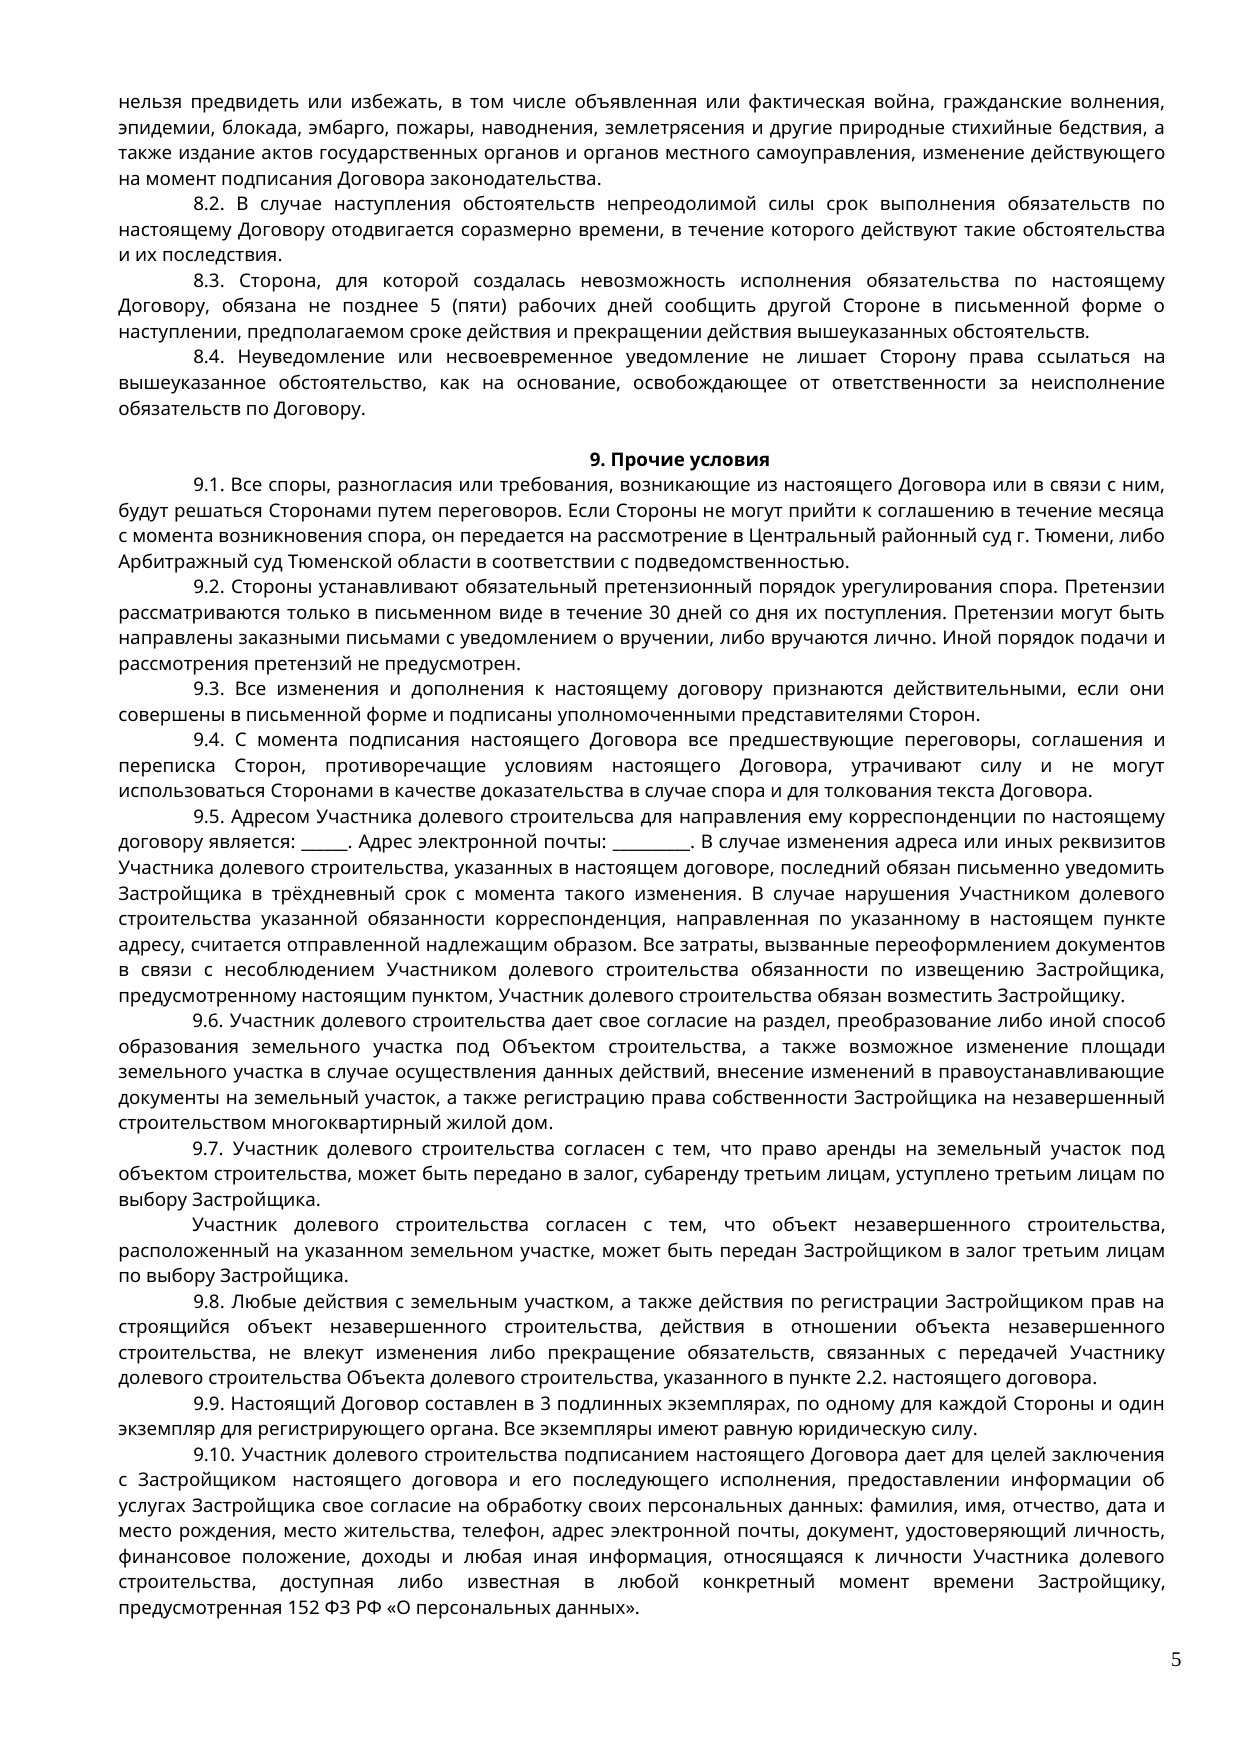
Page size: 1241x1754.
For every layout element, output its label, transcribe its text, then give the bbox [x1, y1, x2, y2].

text 9.6. Участник долевого строительства дает свое согласие на раздел, преобразование либо иной способ образования земельного участка под Объектом строительства, а также возможное изменение площади земельного участка в случае осуществления данных действий, внесение изменений в правоустанавливающие документы на земельный участок, а также регистрацию права собственности Застройщика на незавершенный строительством многоквартирный жилой дом. [118, 1007, 1166, 1135]
text 9.10. Участник долевого строительства подписанием настоящего Договора дает для целей заключения с Застройщиком настоящего договора и его последующего исполнения, предоставлении информации об услугах Застройщика свое согласие на обработку своих персональных данных: фамилия, имя, отчество, дата и место рождения, место жительства, телефон, адрес электронной почты, документ, удостоверяющий личность, финансовое положение, доходы и любая иная информация, относящаяся к личности Участника долевого строительства, доступная либо известная в любой конкретный момент времени Застройщику, предусмотренная 152 ФЗ РФ «О персональных данных». [118, 1441, 1166, 1620]
text Участник долевого строительства согласен с тем, что объект незавершенного строительства, расположенный на указанном земельном участке, может быть передан Застройщиком в залог третьим лицам по выбору Застройщика. [118, 1212, 1166, 1288]
text 9.5. Адресом Участника долевого строительсва для направления ему корреспонденции по настоящему договору является: ______. Адрес электронной почты: __________. В случае изменения адреса или иных реквизитов Участника долевого строительства, указанных в настоящем договоре, последний обязан письменно уведомить Застройщика в трёхдневный срок с момента такого изменения. В случае нарушения Участником долевого строительства указанной обязанности корреспонденция, направленная по указанному в настоящем пункте адресу, считается отправленной надлежащим образом. Все затраты, вызванные переоформлением документов в связи с несоблюдением Участником долевого строительства обязанности по извещению Застройщика, предусмотренному настоящим пунктом, Участник долевого строительства обязан возместить Застройщику. [118, 803, 1166, 1007]
text 9.7. Участник долевого строительства согласен с тем, что право аренды на земельный участок под объектом строительства, может быть передано в залог, субаренду третьим лицам, уступлено третьим лицам по выбору Застройщика. [118, 1135, 1166, 1212]
text 9.1. Все споры, разногласия или требования, возникающие из настоящего Договора или в связи с ним, будут решаться Сторонами путем переговоров. Если Стороны не могут прийти к соглашению в течение месяца с момента возникновения спора, он передается на рассмотрение в Центральный районный суд г. Тюмени, либо Арбитражный суд Тюменской области в соответствии с подведомственностью. [118, 471, 1166, 573]
text 8.4. Неуведомление или несвоевременное уведомление не лишает Сторону права ссылаться на вышеуказанное обстоятельство, как на основание, освобождающее от ответственности за неисполнение обязательств по Договору. [118, 344, 1166, 420]
text 8.2. В случае наступления обстоятельств непреодолимой силы срок выполнения обязательств по настоящему Договору отодвигается соразмерно времени, в течение которого действуют такие обстоятельства и их последствия. [118, 191, 1166, 267]
text 9.4. С момента подписания настоящего Договора все предшествующие переговоры, соглашения и переписка Сторон, противоречащие условиям настоящего Договора, утрачивают силу и не могут использоваться Сторонами в качестве доказательства в случае спора и для толкования текста Договора. [118, 727, 1166, 803]
subtitle 9. Прочие условия [118, 446, 1166, 471]
text 9.8. Любые действия с земельным участком, а также действия по регистрации Застройщиком прав на строящийся объект незавершенного строительства, действия в отношении объекта незавершенного строительства, не влекут изменения либо прекращение обязательств, связанных с передачей Участнику долевого строительства Объекта долевого строительства, указанного в пункте 2.2. настоящего договора. [118, 1288, 1166, 1390]
text 9.9. Настоящий Договор составлен в 3 подлинных экземплярах, по одному для каждой Стороны и один экземпляр для регистрирующего органа. Все экземпляры имеют равную юридическую силу. [118, 1390, 1166, 1441]
text 9.3. Все изменения и дополнения к настоящему договору признаются действительными, если они совершены в письменной форме и подписаны уполномоченными представителями Сторон. [118, 676, 1166, 727]
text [118, 89, 1166, 191]
text 8.3. Сторона, для которой создалась невозможность исполнения обязательства по настоящему Договору, обязана не позднее 5 (пяти) рабочих дней сообщить другой Стороне в письменной форме о наступлении, предполагаемом сроке действия и прекращении действия вышеуказанных обстоятельств. [118, 267, 1166, 344]
text 9.2. Стороны устанавливают обязательный претензионный порядок урегулирования спора. Претензии рассматриваются только в письменном виде в течение 30 дней со дня их поступления. Претензии могут быть направлены заказными письмами с уведомлением о вручении, либо вручаются лично. Иной порядок подачи и рассмотрения претензий не предусмотрен. [118, 573, 1166, 676]
